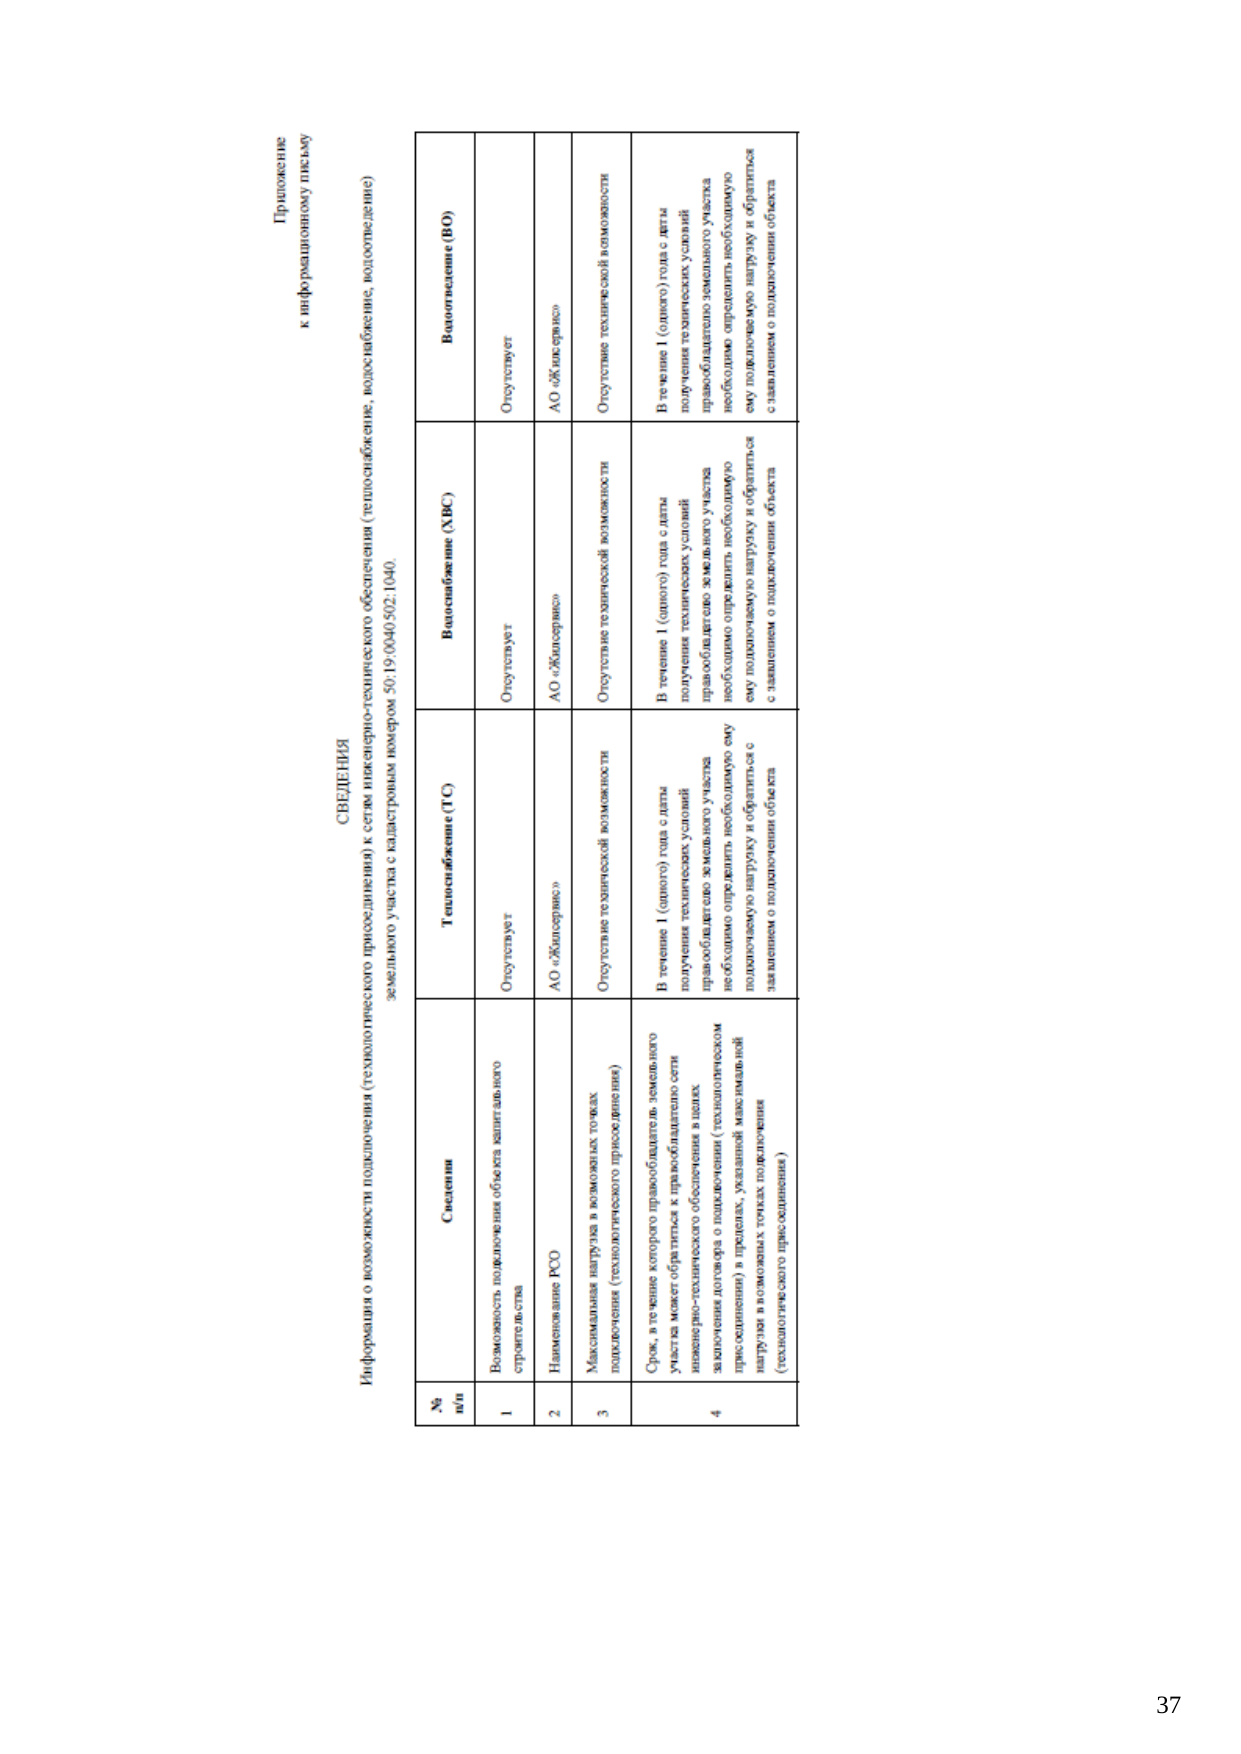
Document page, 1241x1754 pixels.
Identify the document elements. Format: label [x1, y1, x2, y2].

picture [221, 88, 1064, 1458]
